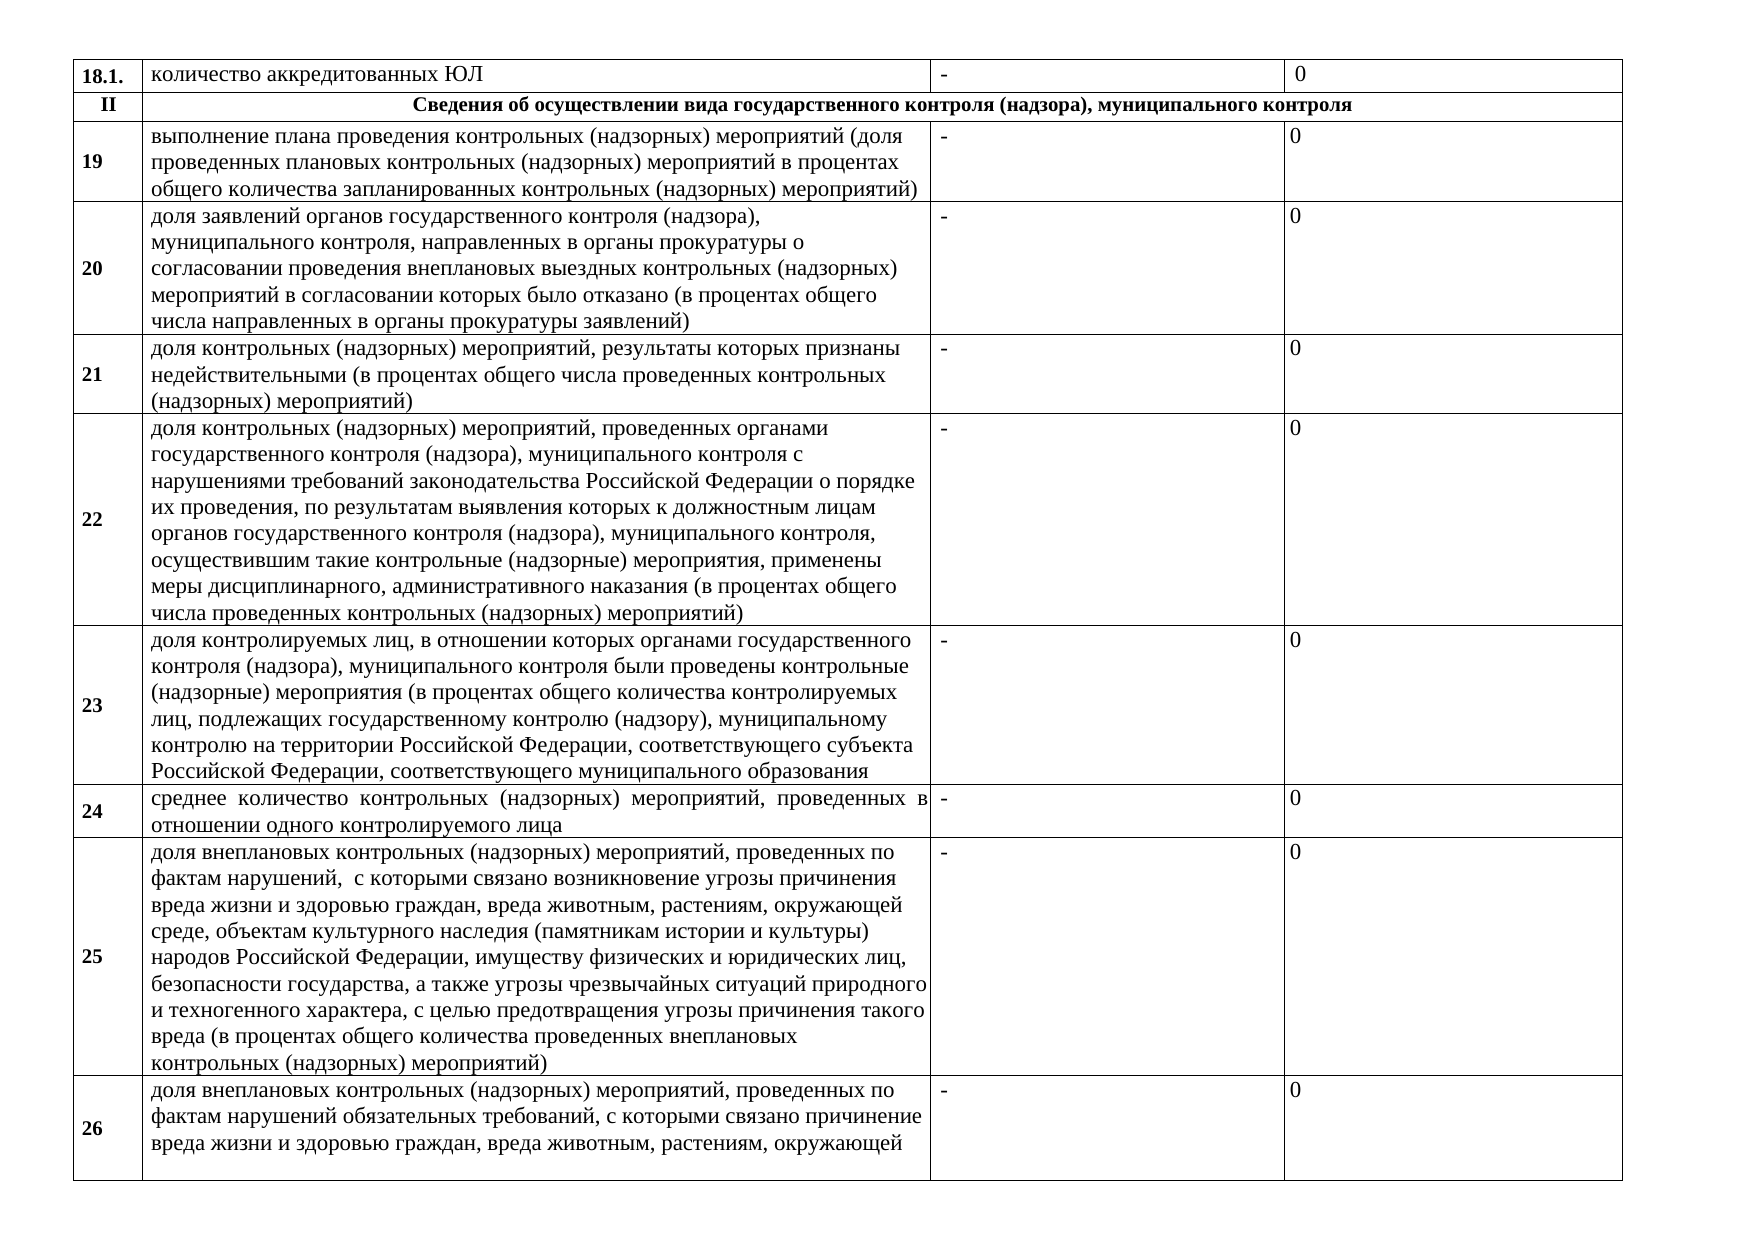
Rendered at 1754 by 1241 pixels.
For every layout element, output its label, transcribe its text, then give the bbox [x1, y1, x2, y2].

table_cell - [931, 60, 1284, 92]
table_cell - [931, 1076, 1284, 1180]
table_cell доля контролируемых лиц, в отношении которых органами государственного контроля (надзора), муниципального контроля были проведены контрольные (надзорные) мероприятия (в процентах общего количества контролируемых лиц, подлежащих государственному контролю (надзору), муниципальному контролю на территории Российской Федерации, соответствующего субъекта Российской Федерации, соответствующего муниципального образования [143, 626, 930, 784]
table_cell - [931, 122, 1284, 201]
table_cell 0 [1285, 626, 1622, 784]
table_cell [143, 1076, 930, 1180]
table_cell 0 [1285, 60, 1622, 92]
table_cell 23 [74, 626, 142, 784]
table_cell доля контрольных (надзорных) мероприятий, результаты которых признаны недействительными (в процентах общего числа проведенных контрольных (надзорных) мероприятий) [143, 335, 930, 413]
table_cell II [74, 93, 142, 121]
table_cell 19 [74, 122, 142, 201]
table_cell 0 [1285, 202, 1622, 333]
table_cell 0 [1285, 838, 1622, 1075]
table_cell 0 [1285, 785, 1622, 837]
table_cell 0 [1285, 122, 1622, 201]
table_cell - [931, 335, 1284, 413]
table_cell 0 [1285, 335, 1622, 413]
table_cell 21 [74, 335, 142, 413]
table_cell среднее количество контрольных (надзорных) мероприятий, проведенных в отношении одного контролируемого лица [143, 785, 930, 837]
table_cell 0 [1285, 1076, 1622, 1180]
table_cell 24 [74, 785, 142, 837]
table_cell - [931, 626, 1284, 784]
table_cell 18.1. [74, 60, 142, 92]
table_cell доля контрольных (надзорных) мероприятий, проведенных органами государственного контроля (надзора), муниципального контроля с нарушениями требований законодательства Российской Федерации о порядке их проведения, по результатам выявления которых к должностным лицам органов государственного контроля (надзора), муниципального контроля, осуществившим такие контрольные (надзорные) мероприятия, применены меры дисциплинарного, административного наказания (в процентах общего числа проведенных контрольных (надзорных) мероприятий) [143, 414, 930, 625]
table_cell 20 [74, 202, 142, 333]
table_cell 25 [74, 838, 142, 1075]
table_cell доля заявлений органов государственного контроля (надзора), муниципального контроля, направленных в органы прокуратуры о согласовании проведения внеплановых выездных контрольных (надзорных) мероприятий в согласовании которых было отказано (в процентах общего числа направленных в органы прокуратуры заявлений) [143, 202, 930, 333]
table_cell 0 [1285, 414, 1622, 625]
table_cell количество аккредитованных ЮЛ [143, 60, 930, 92]
table_cell - [931, 202, 1284, 333]
table_cell 26 [74, 1076, 142, 1180]
table_cell 22 [74, 414, 142, 625]
table_cell выполнение плана проведения контрольных (надзорных) мероприятий (доля проведенных плановых контрольных (надзорных) мероприятий в процентах общего количества запланированных контрольных (надзорных) мероприятий) [143, 122, 930, 201]
table_cell - [931, 785, 1284, 837]
table_cell Сведения об осуществлении вида государственного контроля (надзора), муниципального контроля [143, 93, 1622, 121]
table_cell - [931, 414, 1284, 625]
table_cell - [931, 838, 1284, 1075]
table_cell доля внеплановых контрольных (надзорных) мероприятий, проведенных по фактам нарушений, с которыми связано возникновение угрозы причинения вреда жизни и здоровью граждан, вреда животным, растениям, окружающей среде, объектам культурного наследия (памятникам истории и культуры) народов Российской Федерации, имуществу физических и юридических лиц, безопасности государства, а также угрозы чрезвычайных ситуаций природного и техногенного характера, с целью предотвращения угрозы причинения такого вреда (в процентах общего количества проведенных внеплановых контрольных (надзорных) мероприятий) [143, 838, 930, 1075]
